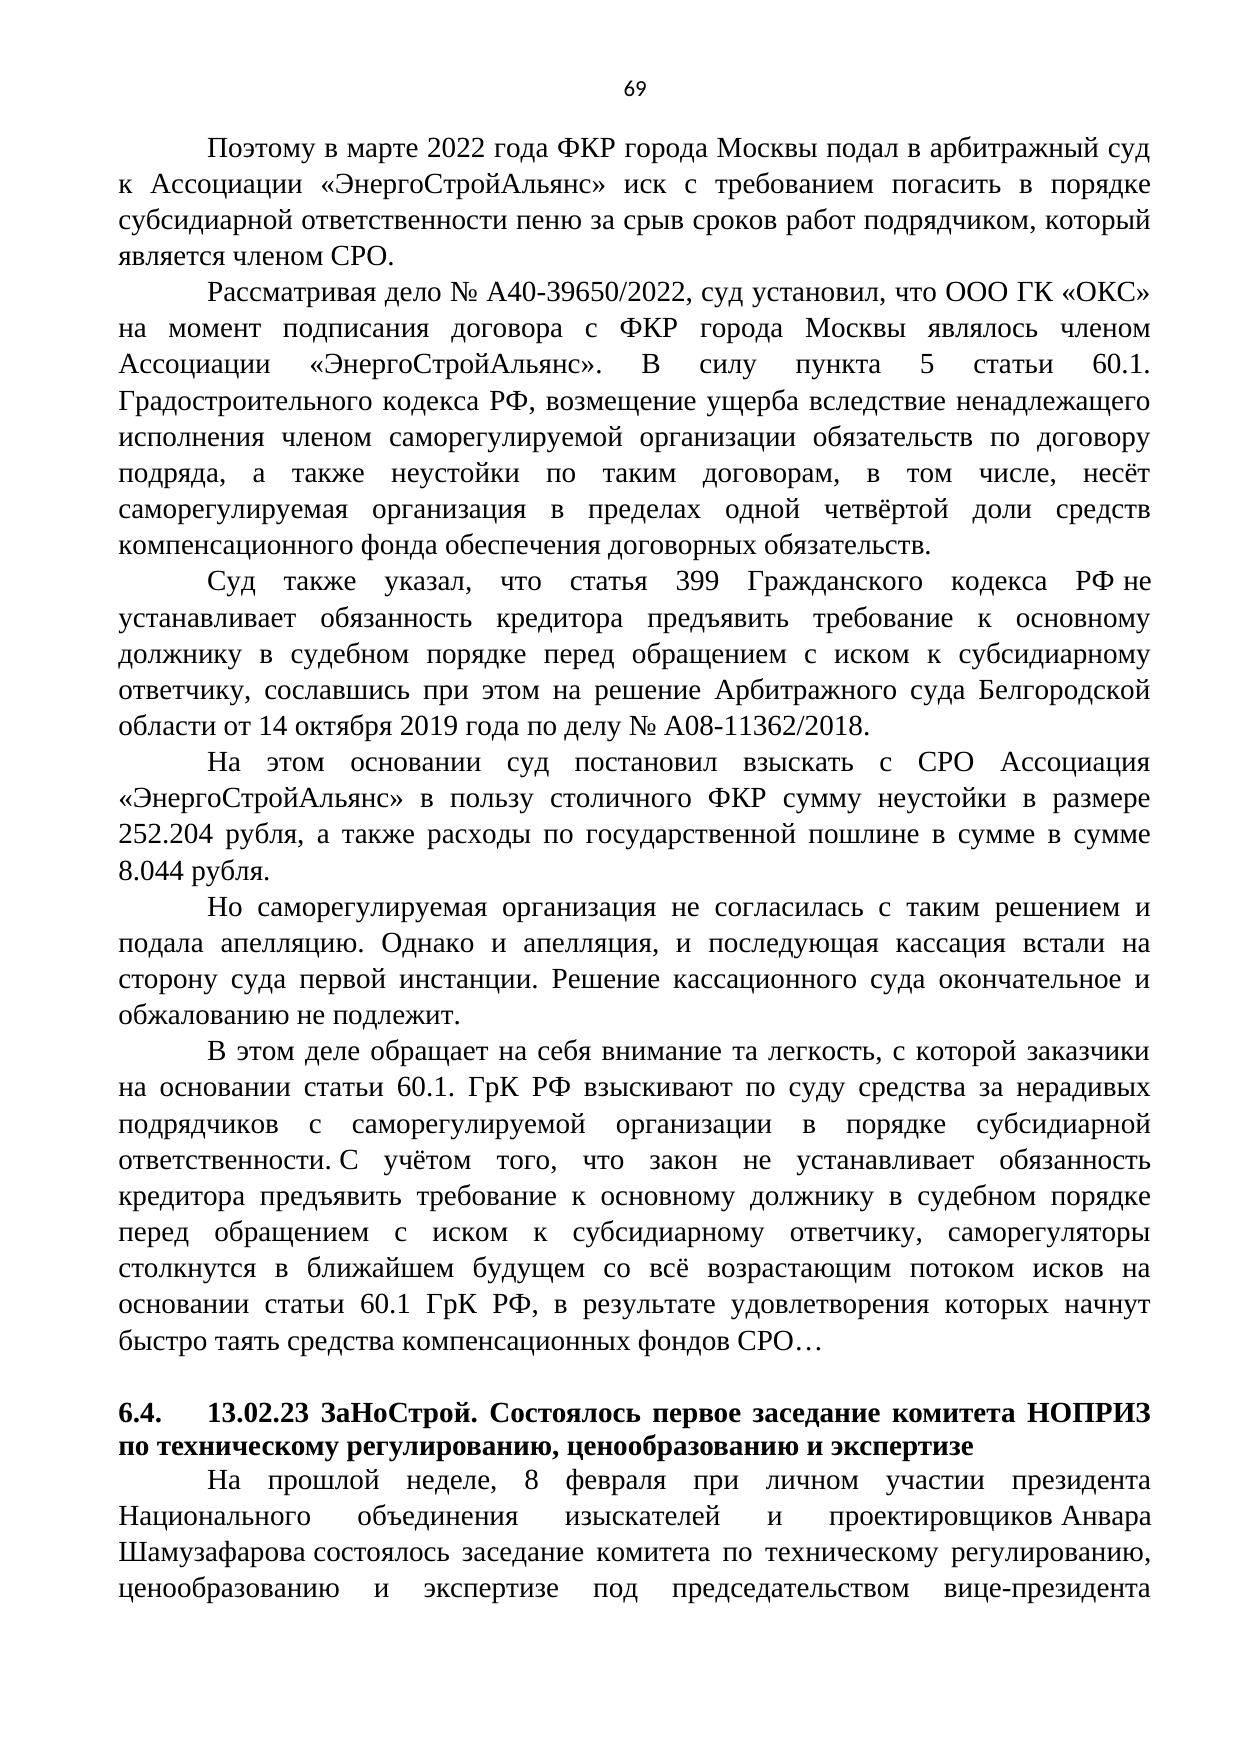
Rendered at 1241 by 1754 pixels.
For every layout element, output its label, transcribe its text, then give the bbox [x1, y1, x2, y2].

text Но саморегулируемая организация не согласилась с таким решением и подала апелляцию. Однако и апелляция, и последующая кассация встали на сторону суда первой инстанции. Решение кассационного суда окончательное и обжалованию не подлежит. [118, 889, 1152, 1031]
text Поэтому в марте 2022 года ФКР города Москвы подал в арбитражный суд к Ассоциации «ЭнергоСтройАльянс» иск с требованием погасить в порядке субсидиарной ответственности пеню за срыв сроков работ подрядчиком, который является членом СРО. [118, 130, 1152, 272]
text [118, 1462, 1152, 1604]
text На этом основании суд постановил взыскать с СРО Ассоциация «ЭнергоСтройАльянс» в пользу столичного ФКР сумму неустойки в размере 252.204 рубля, а также расходы по государственной пошлине в сумме в сумме 8.044 рубля. [118, 744, 1152, 886]
subtitle 13.02.23 ЗаНоСтрой. Состоялось первое заседание комитета НОПРИЗ по техническому регулированию, ценообразованию и экспертизе [118, 1395, 1152, 1462]
text В этом деле обращает на себя внимание та легкость, с которой заказчики на основании статьи 60.1. ГрК РФ взыскивают по суду средства за нерадивых подрядчиков с саморегулируемой организации в порядке субсидиарной ответственности. С учётом того, что закон не устанавливает обязанность кредитора предъявить требование к основному должнику в судебном порядке перед обращением с иском к субсидиарному ответчику, саморегуляторы столкнутся в ближайшем будущем со всё возрастающим потоком исков на основании статьи 60.1 ГрК РФ, в результате удовлетворения которых начнут быстро таять средства компенсационных фондов СРО… [118, 1033, 1152, 1356]
text Суд также указал, что статья 399 Гражданского кодекса РФ не устанавливает обязанность кредитора предъявить требование к основному должнику в судебном порядке перед обращением с иском к субсидиарному ответчику, сославшись при этом на решение Арбитражного суда Белгородской области от 14 октября 2019 года по делу № А08-11362/2018. [118, 563, 1152, 742]
text Рассматривая дело № А40-39650/2022, суд установил, что ООО ГК «ОКС» на момент подписания договора с ФКР города Москвы являлось членом Ассоциации «ЭнергоСтройАльянс». В силу пункта 5 статьи 60.1. Градостроительного кодекса РФ, возмещение ущерба вследствие ненадлежащего исполнения членом саморегулируемой организации обязательств по договору подряда, а также неустойки по таким договорам, в том числе, несёт саморегулируемая организация в пределах одной четвёртой доли средств компенсационного фонда обеспечения договорных обязательств. [118, 274, 1152, 561]
